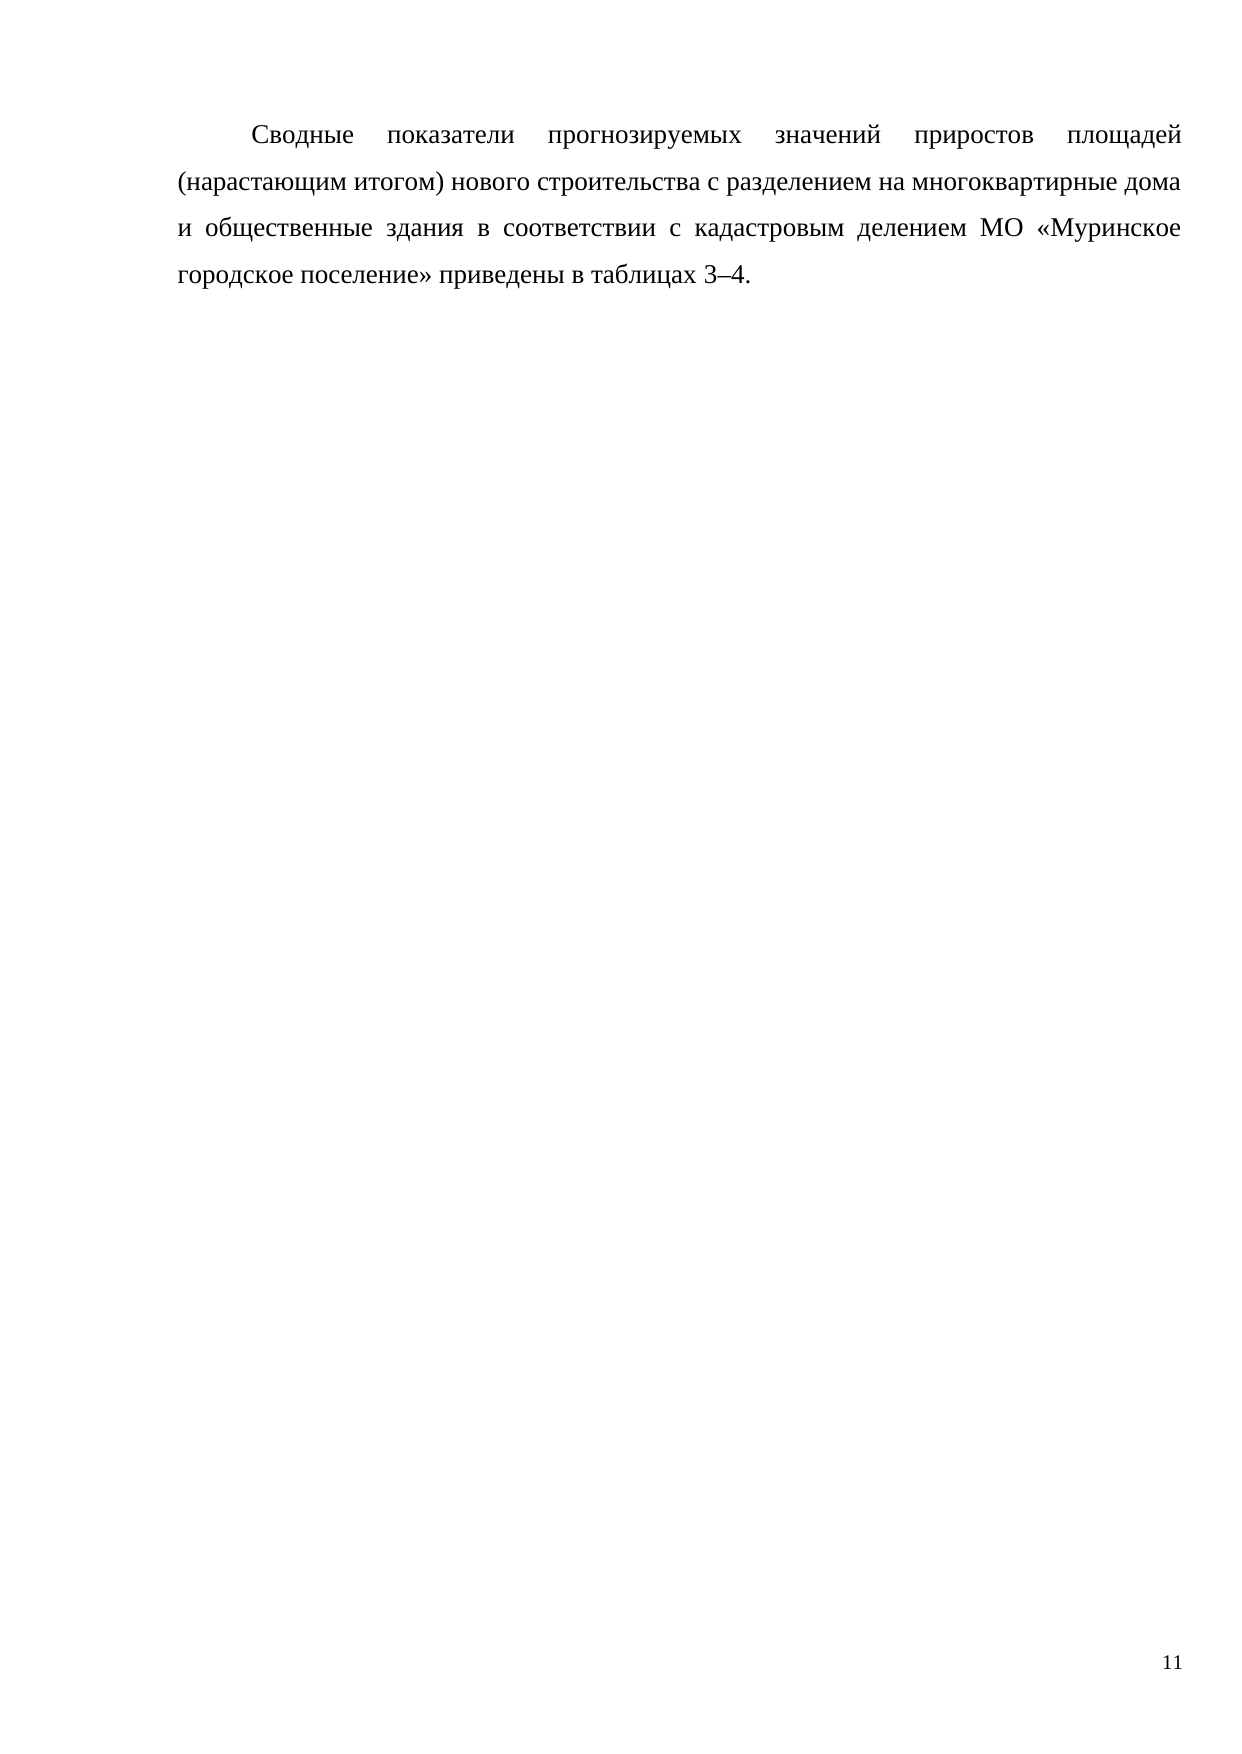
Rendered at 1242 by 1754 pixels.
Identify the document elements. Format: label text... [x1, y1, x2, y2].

text Сводные показатели прогнозируемых значений приростов площадей (нарастающим итогом) нового строительства с разделением на многоквартирные дома и общественные здания в соответствии с кадастровым делением МО «Муринское городское поселение» приведены в таблицах 3–4. [177, 118, 1183, 289]
